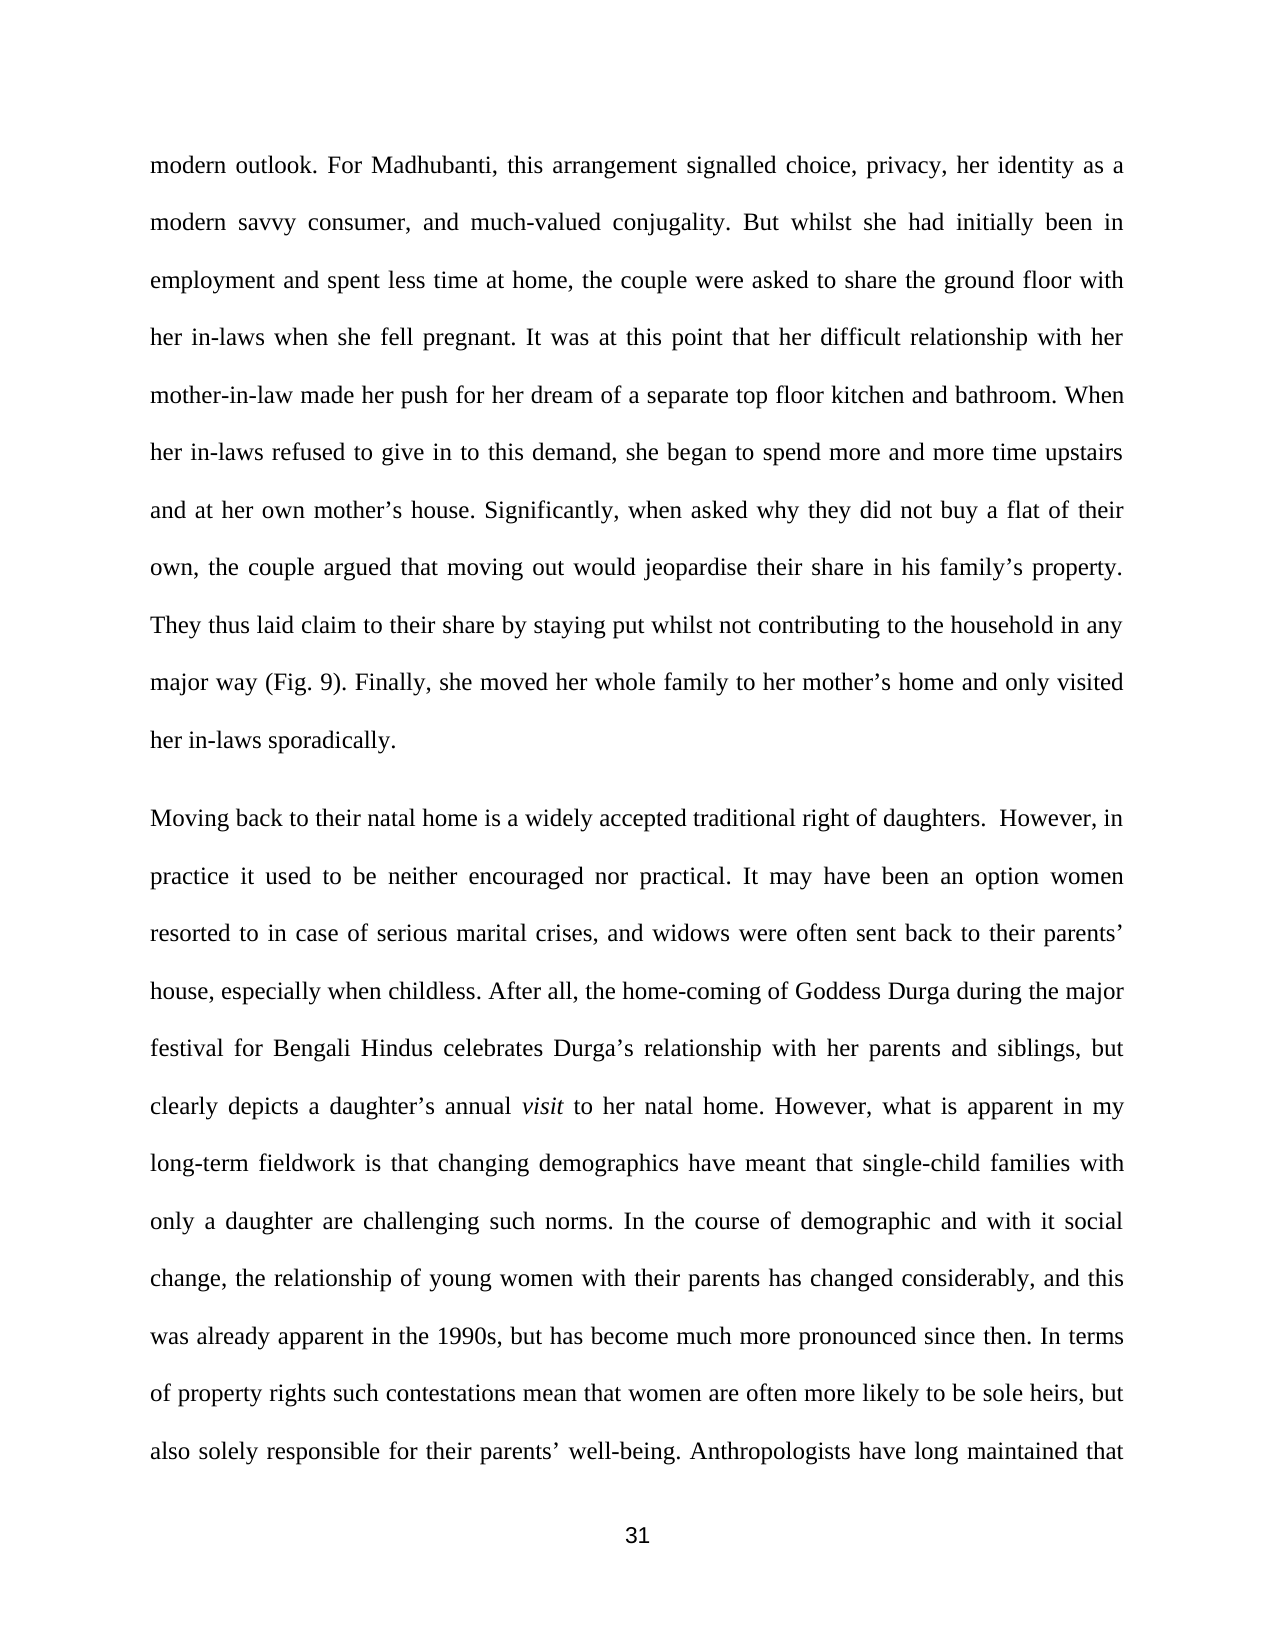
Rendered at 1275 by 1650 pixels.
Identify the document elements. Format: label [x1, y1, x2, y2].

text [150, 150, 1125, 754]
text [150, 803, 1125, 1464]
